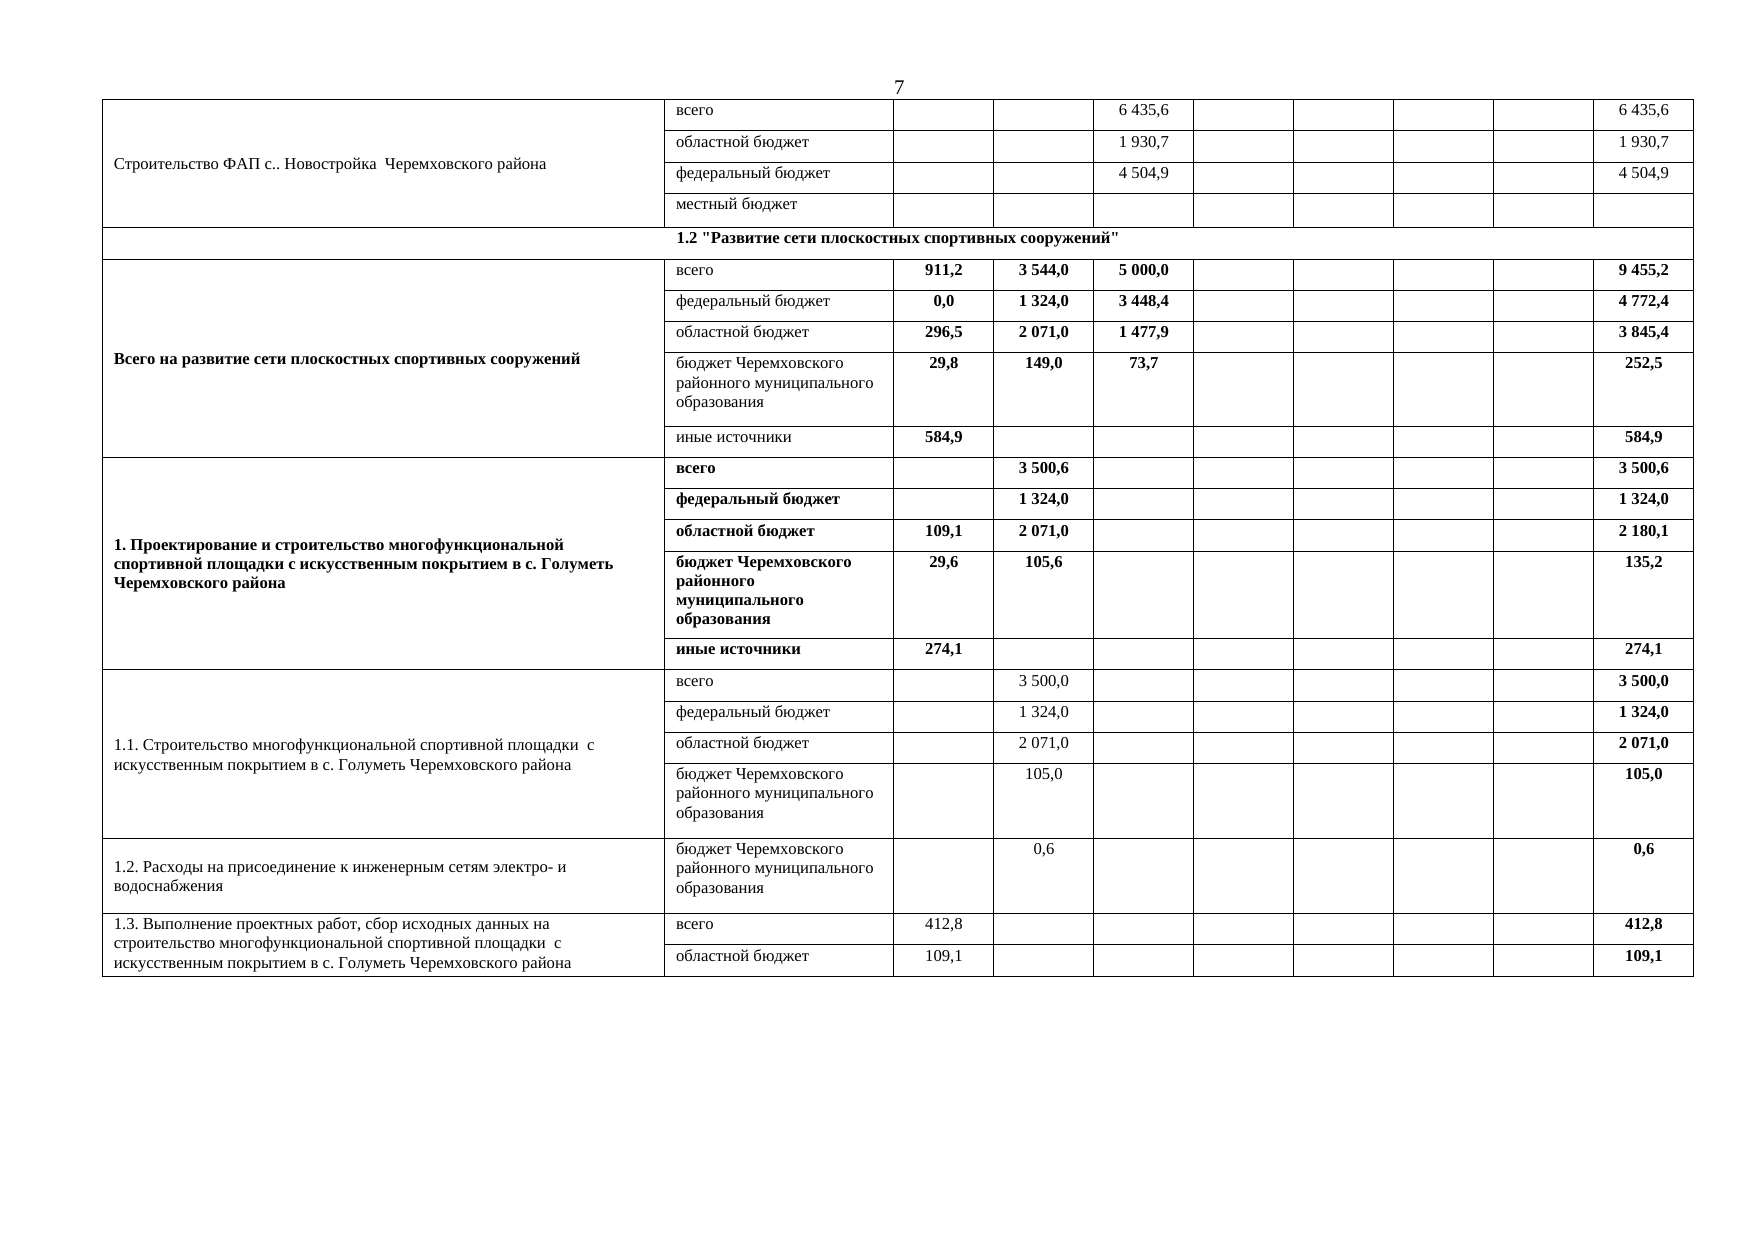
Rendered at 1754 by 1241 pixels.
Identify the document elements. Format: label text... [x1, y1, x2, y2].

table_cell [1294, 639, 1393, 669]
table_cell [994, 639, 1093, 669]
table_cell [1194, 260, 1293, 290]
table_cell [1194, 100, 1293, 130]
table_cell областной бюджет [665, 733, 893, 763]
table_cell [1394, 353, 1493, 426]
table_cell 4 504,9 [1094, 163, 1193, 193]
table_cell [1194, 427, 1293, 457]
table_cell 0,6 [994, 839, 1093, 913]
table_cell всего [665, 914, 893, 944]
table_cell [1194, 702, 1293, 732]
table_cell [994, 100, 1093, 130]
table_cell 5 000,0 [1094, 260, 1193, 290]
table_cell [894, 100, 993, 130]
table_cell областной бюджет [665, 322, 893, 352]
table_cell [1394, 552, 1493, 638]
table_cell [1394, 163, 1493, 193]
table_cell [1394, 839, 1493, 913]
table_cell [894, 733, 993, 763]
table_cell [1294, 322, 1393, 352]
table_cell [1394, 489, 1493, 519]
table_cell [1094, 489, 1193, 519]
table_cell 29,6 [894, 552, 993, 638]
table_cell 109,1 [1594, 945, 1693, 976]
table_cell [894, 458, 993, 488]
table_cell 6 435,6 [1594, 100, 1693, 130]
table_cell [1494, 100, 1593, 130]
table_cell [994, 914, 1093, 944]
table_cell 2 180,1 [1594, 520, 1693, 551]
table_cell [994, 131, 1093, 162]
table_cell [1494, 163, 1593, 193]
table_cell [1294, 131, 1393, 162]
table_cell [1394, 131, 1493, 162]
table_cell [1394, 670, 1493, 701]
table_cell [894, 131, 993, 162]
table_cell [1394, 520, 1493, 551]
table_cell [1494, 260, 1593, 290]
table_cell Всего на развитие сети плоскостных спортивных сооружений [103, 260, 664, 457]
table_cell 1 324,0 [994, 489, 1093, 519]
table_cell [1194, 458, 1293, 488]
table_cell [1494, 520, 1593, 551]
table_cell 3 845,4 [1594, 322, 1693, 352]
table_cell [1294, 458, 1393, 488]
table_cell [1294, 291, 1393, 321]
table_cell [1094, 839, 1193, 913]
table_cell 135,2 [1594, 552, 1693, 638]
table_cell [1494, 552, 1593, 638]
table_cell 1.2 "Развитие сети плоскостных спортивных сооружений" [103, 228, 1693, 258]
table_cell [1394, 291, 1493, 321]
table_cell [1194, 552, 1293, 638]
table_cell 2 071,0 [994, 520, 1093, 551]
table_cell 3 500,6 [1594, 458, 1693, 488]
table_cell [994, 163, 1093, 193]
table_cell [1194, 639, 1293, 669]
table_cell [1094, 427, 1193, 457]
table_cell 412,8 [894, 914, 993, 944]
table_cell [1294, 427, 1393, 457]
table_cell 2 071,0 [1594, 733, 1693, 763]
table_cell [1294, 260, 1393, 290]
table_cell [1194, 489, 1293, 519]
table_cell [1394, 458, 1493, 488]
table_cell [1194, 839, 1293, 913]
table_cell 274,1 [894, 639, 993, 669]
table_cell федеральный бюджет [665, 702, 893, 732]
table_cell 1 477,9 [1094, 322, 1193, 352]
table_cell 3 500,6 [994, 458, 1093, 488]
table_cell 1.2. Расходы на присоединение к инженерным сетям электро- и водоснабжения [103, 839, 664, 913]
table_cell 4 772,4 [1594, 291, 1693, 321]
table_cell [1194, 322, 1293, 352]
table_cell [1394, 945, 1493, 976]
table_cell [1394, 427, 1493, 457]
table_cell [1194, 733, 1293, 763]
table_cell [1194, 914, 1293, 944]
table_cell 2 071,0 [994, 733, 1093, 763]
table_cell иные источники [665, 427, 893, 457]
table_cell 105,0 [994, 764, 1093, 838]
table_cell 109,1 [894, 520, 993, 551]
table_cell 0,0 [894, 291, 993, 321]
table_cell [1094, 458, 1193, 488]
table_cell [1494, 702, 1593, 732]
table_cell [1394, 702, 1493, 732]
table_cell [1594, 194, 1693, 227]
table_cell 73,7 [1094, 353, 1193, 426]
table_cell всего [665, 260, 893, 290]
table_cell [894, 839, 993, 913]
table_cell [1294, 702, 1393, 732]
table_cell местный бюджет [665, 194, 893, 227]
table_cell [1294, 733, 1393, 763]
table_cell 911,2 [894, 260, 993, 290]
table_cell [1094, 945, 1193, 976]
table_cell [894, 764, 993, 838]
table_cell [1294, 353, 1393, 426]
table_cell [1094, 764, 1193, 838]
table_cell [1294, 163, 1393, 193]
table_cell областной бюджет [665, 520, 893, 551]
table_cell [1394, 322, 1493, 352]
table_cell [1094, 520, 1193, 551]
table_cell 1.1. Строительство многофункциональной спортивной площадки с искусственным покрытием в с. Голуметь Черемховского района [103, 670, 664, 838]
table_cell [1494, 945, 1593, 976]
table_cell [1294, 520, 1393, 551]
table_cell 296,5 [894, 322, 993, 352]
table_cell [994, 194, 1093, 227]
table_cell [1494, 733, 1593, 763]
table_cell [1494, 914, 1593, 944]
table_cell 412,8 [1594, 914, 1693, 944]
table_cell всего [665, 670, 893, 701]
table_cell 149,0 [994, 353, 1093, 426]
table_cell [1094, 639, 1193, 669]
table_cell [1394, 260, 1493, 290]
table_cell [1294, 194, 1393, 227]
table_cell [894, 489, 993, 519]
table_cell иные источники [665, 639, 893, 669]
table_cell 9 455,2 [1594, 260, 1693, 290]
table_cell 105,6 [994, 552, 1093, 638]
table_cell 4 504,9 [1594, 163, 1693, 193]
table_cell [1194, 520, 1293, 551]
table_cell [1194, 670, 1293, 701]
table_cell 1 930,7 [1094, 131, 1193, 162]
table_cell [1294, 764, 1393, 838]
table_cell 1 930,7 [1594, 131, 1693, 162]
table_cell [1194, 131, 1293, 162]
table_cell областной бюджет [665, 131, 893, 162]
table_cell федеральный бюджет [665, 163, 893, 193]
table_cell [1494, 670, 1593, 701]
table_cell 274,1 [1594, 639, 1693, 669]
table_cell [1494, 131, 1593, 162]
table_cell [994, 945, 1093, 976]
table_cell [1394, 914, 1493, 944]
table_cell [894, 670, 993, 701]
table_cell [1194, 291, 1293, 321]
table_cell [1294, 945, 1393, 976]
table_cell [994, 427, 1093, 457]
table_cell федеральный бюджет [665, 489, 893, 519]
table_cell 1 324,0 [1594, 702, 1693, 732]
table_cell [894, 702, 993, 732]
table_cell [894, 194, 993, 227]
table_cell 584,9 [894, 427, 993, 457]
table_cell [1394, 639, 1493, 669]
table_cell 584,9 [1594, 427, 1693, 457]
table_cell [1094, 914, 1193, 944]
table_cell [1294, 100, 1393, 130]
table_cell 3 544,0 [994, 260, 1093, 290]
table_cell Строительство ФАП с.. Новостройка Черемховского района [103, 100, 664, 227]
table_cell 3 500,0 [1594, 670, 1693, 701]
table_cell 2 071,0 [994, 322, 1093, 352]
table_cell [1494, 291, 1593, 321]
table_cell [1494, 458, 1593, 488]
table_cell бюджет Черемховского районного муниципального образования [665, 839, 893, 913]
table_cell [1094, 194, 1193, 227]
table_cell 109,1 [894, 945, 993, 976]
table_cell 1 324,0 [994, 702, 1093, 732]
table_cell [1394, 764, 1493, 838]
table_cell [1194, 353, 1293, 426]
table_cell [1394, 100, 1493, 130]
table_cell [1494, 764, 1593, 838]
table_cell [1494, 322, 1593, 352]
table_cell бюджет Черемховского районного муниципального образования [665, 353, 893, 426]
table_cell [1394, 733, 1493, 763]
table_cell [1494, 639, 1593, 669]
table_cell [894, 163, 993, 193]
table_cell [1294, 914, 1393, 944]
table_cell всего [665, 458, 893, 488]
table_cell 1. Проектирование и строительство многофункциональной спортивной площадки с искусственным покрытием в с. Голуметь Черемховского района [103, 458, 664, 669]
table_cell [1494, 194, 1593, 227]
table_cell [1194, 945, 1293, 976]
table_cell 3 500,0 [994, 670, 1093, 701]
table_cell 252,5 [1594, 353, 1693, 426]
table_cell [1094, 670, 1193, 701]
table_cell [1494, 427, 1593, 457]
table_cell всего [665, 100, 893, 130]
table_cell [1094, 702, 1193, 732]
table_cell [1194, 163, 1293, 193]
table_cell [1194, 764, 1293, 838]
table_cell областной бюджет [665, 945, 893, 976]
table_cell [1194, 194, 1293, 227]
table_cell [1394, 194, 1493, 227]
table_cell [1294, 670, 1393, 701]
table_cell [1294, 552, 1393, 638]
table_cell бюджет Черемховского районного муниципального образования [665, 552, 893, 638]
table_cell федеральный бюджет [665, 291, 893, 321]
table_cell [1294, 839, 1393, 913]
table_cell [1094, 733, 1193, 763]
table_cell 1 324,0 [1594, 489, 1693, 519]
table_cell [1494, 839, 1593, 913]
table_cell [1294, 489, 1393, 519]
table_cell 6 435,6 [1094, 100, 1193, 130]
table_cell 1 324,0 [994, 291, 1093, 321]
table_cell 0,6 [1594, 839, 1693, 913]
table_cell [1494, 489, 1593, 519]
table_cell 1.3. Выполнение проектных работ, сбор исходных данных на строительство многофункциональной спортивной площадки с искусственным покрытием в с. Голуметь Черемховского района [103, 914, 664, 976]
table_cell [1494, 353, 1593, 426]
table_cell бюджет Черемховского районного муниципального образования [665, 764, 893, 838]
table_cell 105,0 [1594, 764, 1693, 838]
table_cell [1094, 552, 1193, 638]
table_cell 3 448,4 [1094, 291, 1193, 321]
table_cell 29,8 [894, 353, 993, 426]
